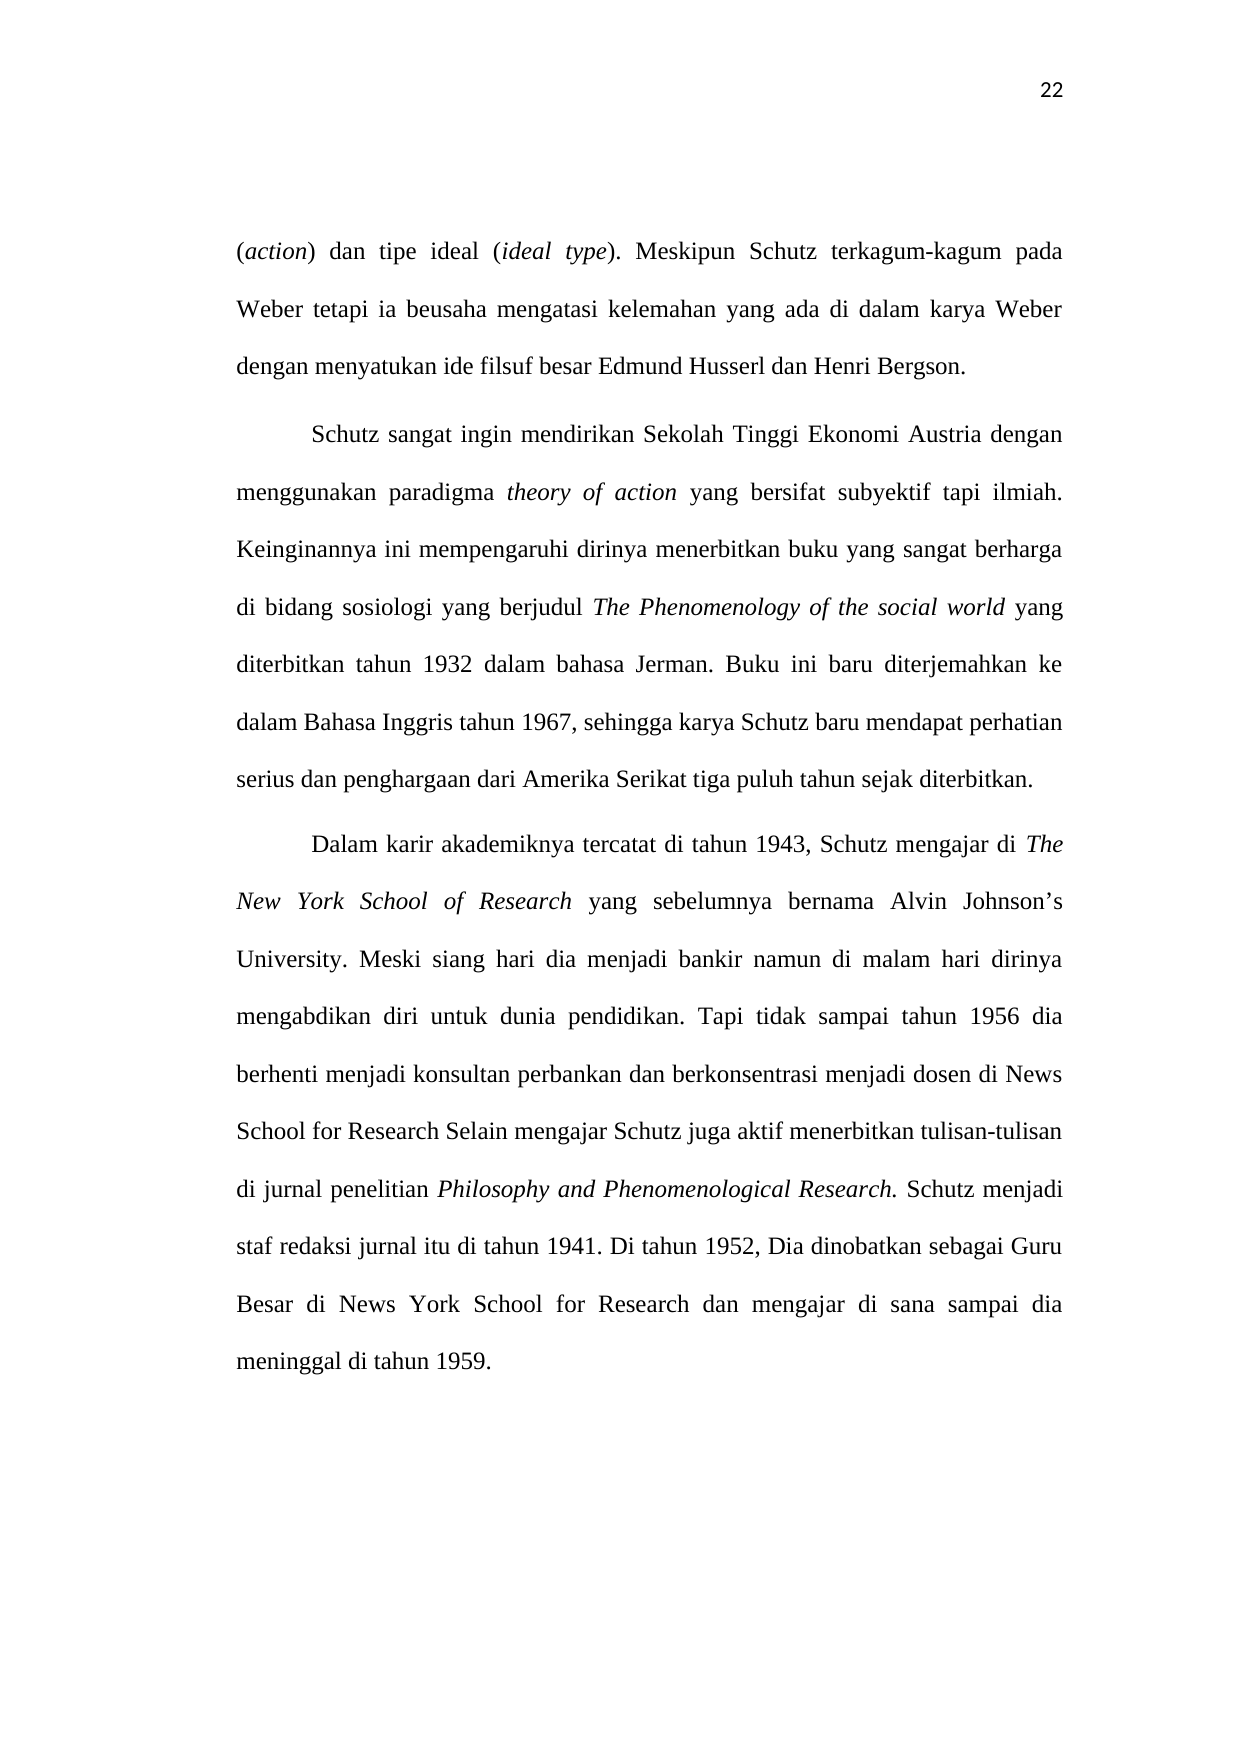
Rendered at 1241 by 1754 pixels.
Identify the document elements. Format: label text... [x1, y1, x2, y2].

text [236, 236, 1063, 380]
text Schutz sangat ingin mendirikan Sekolah Tinggi Ekonomi Austria dengan menggunakan paradigma theory of action yang bersifat subyektif tapi ilmiah. Keinginannya ini mempengaruhi dirinya menerbitkan buku yang sangat berharga di bidang sosiologi yang berjudul The Phenomenology of the social world yang diterbitkan tahun 1932 dalam bahasa Jerman. Buku ini baru diterjemahkan ke dalam Bahasa Inggris tahun 1967, sehingga karya Schutz baru mendapat perhatian serius dan penghargaan dari Amerika Serikat tiga puluh tahun sejak diterbitkan. [236, 419, 1063, 793]
text Dalam karir akademiknya tercatat di tahun 1943, Schutz mengajar di The New York School of Research yang sebelumnya bernama Alvin Johnson’s University. Meski siang hari dia menjadi bankir namun di malam hari dirinya mengabdikan diri untuk dunia pendidikan. Tapi tidak sampai tahun 1956 dia berhenti menjadi konsultan perbankan dan berkonsentrasi menjadi dosen di News School for Research Selain mengajar Schutz juga aktif menerbitkan tulisan-tulisan di jurnal penelitian Philosophy and Phenomenological Research. Schutz menjadi staf redaksi jurnal itu di tahun 1941. Di tahun 1952, Dia dinobatkan sebagai Guru Besar di News York School for Research dan mengajar di sana sampai dia meninggal di tahun 1959. [236, 829, 1063, 1375]
